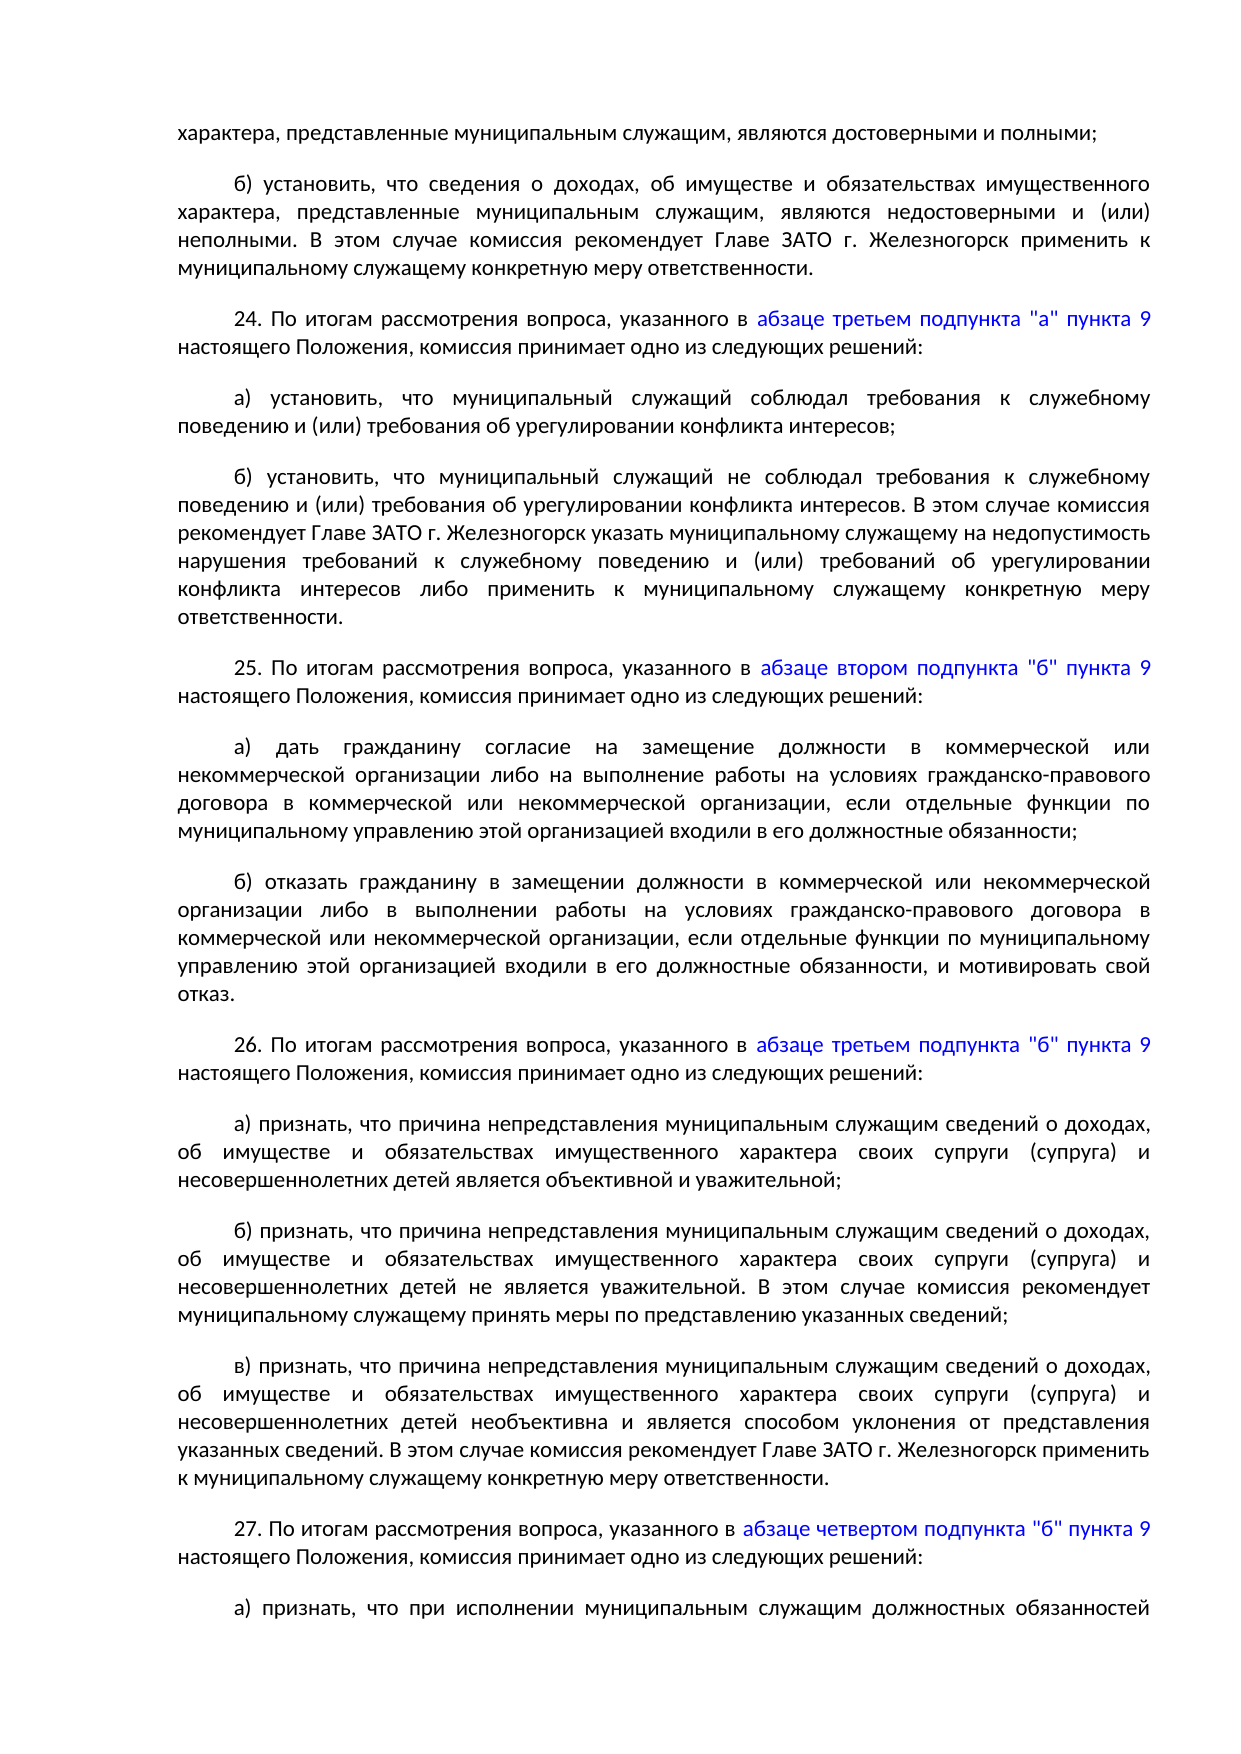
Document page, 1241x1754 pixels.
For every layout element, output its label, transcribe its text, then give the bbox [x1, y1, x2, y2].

text а) установить, что муниципальный служащий соблюдал требования к служебному поведению и (или) требования об урегулировании конфликта интересов; [177, 383, 1152, 439]
text а) дать гражданину согласие на замещение должности в коммерческой или некоммерческой организации либо на выполнение работы на условиях гражданско-правового договора в коммерческой или некоммерческой организации, если отдельные функции по муниципальному управлению этой организацией входили в его должностные обязанности; [177, 732, 1152, 844]
text в) признать, что причина непредставления муниципальным служащим сведений о доходах, об имуществе и обязательствах имущественного характера своих супруги (супруга) и несовершеннолетних детей необъективна и является способом уклонения от представления указанных сведений. В этом случае комиссия рекомендует Главе ЗАТО г. Железногорск применить к муниципальному служащему конкретную меру ответственности. [177, 1351, 1152, 1491]
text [177, 118, 1152, 146]
text б) отказать гражданину в замещении должности в коммерческой или некоммерческой организации либо в выполнении работы на условиях гражданско-правового договора в коммерческой или некоммерческой организации, если отдельные функции по муниципальному управлению этой организацией входили в его должностные обязанности, и мотивировать свой отказ. [177, 867, 1152, 1007]
text а) признать, что причина непредставления муниципальным служащим сведений о доходах, об имуществе и обязательствах имущественного характера своих супруги (супруга) и несовершеннолетних детей является объективной и уважительной; [177, 1109, 1152, 1193]
text 25. По итогам рассмотрения вопроса, указанного в абзаце втором подпункта "б" пункта 9 настоящего Положения, комиссия принимает одно из следующих решений: [177, 653, 1152, 709]
text б) установить, что сведения о доходах, об имуществе и обязательствах имущественного характера, представленные муниципальным служащим, являются недостоверными и (или) неполными. В этом случае комиссия рекомендует Главе ЗАТО г. Железногорск применить к муниципальному служащему конкретную меру ответственности. [177, 169, 1152, 281]
text б) признать, что причина непредставления муниципальным служащим сведений о доходах, об имуществе и обязательствах имущественного характера своих супруги (супруга) и несовершеннолетних детей не является уважительной. В этом случае комиссия рекомендует муниципальному служащему принять меры по представлению указанных сведений; [177, 1216, 1152, 1328]
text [177, 1593, 1152, 1621]
text 26. По итогам рассмотрения вопроса, указанного в абзаце третьем подпункта "б" пункта 9 настоящего Положения, комиссия принимает одно из следующих решений: [177, 1030, 1152, 1086]
text б) установить, что муниципальный служащий не соблюдал требования к служебному поведению и (или) требования об урегулировании конфликта интересов. В этом случае комиссия рекомендует Главе ЗАТО г. Железногорск указать муниципальному служащему на недопустимость нарушения требований к служебному поведению и (или) требований об урегулировании конфликта интересов либо применить к муниципальному служащему конкретную меру ответственности. [177, 462, 1152, 630]
text 27. По итогам рассмотрения вопроса, указанного в абзаце четвертом подпункта "б" пункта 9 настоящего Положения, комиссия принимает одно из следующих решений: [177, 1514, 1152, 1570]
text 24. По итогам рассмотрения вопроса, указанного в абзаце третьем подпункта "а" пункта 9 настоящего Положения, комиссия принимает одно из следующих решений: [177, 304, 1152, 360]
